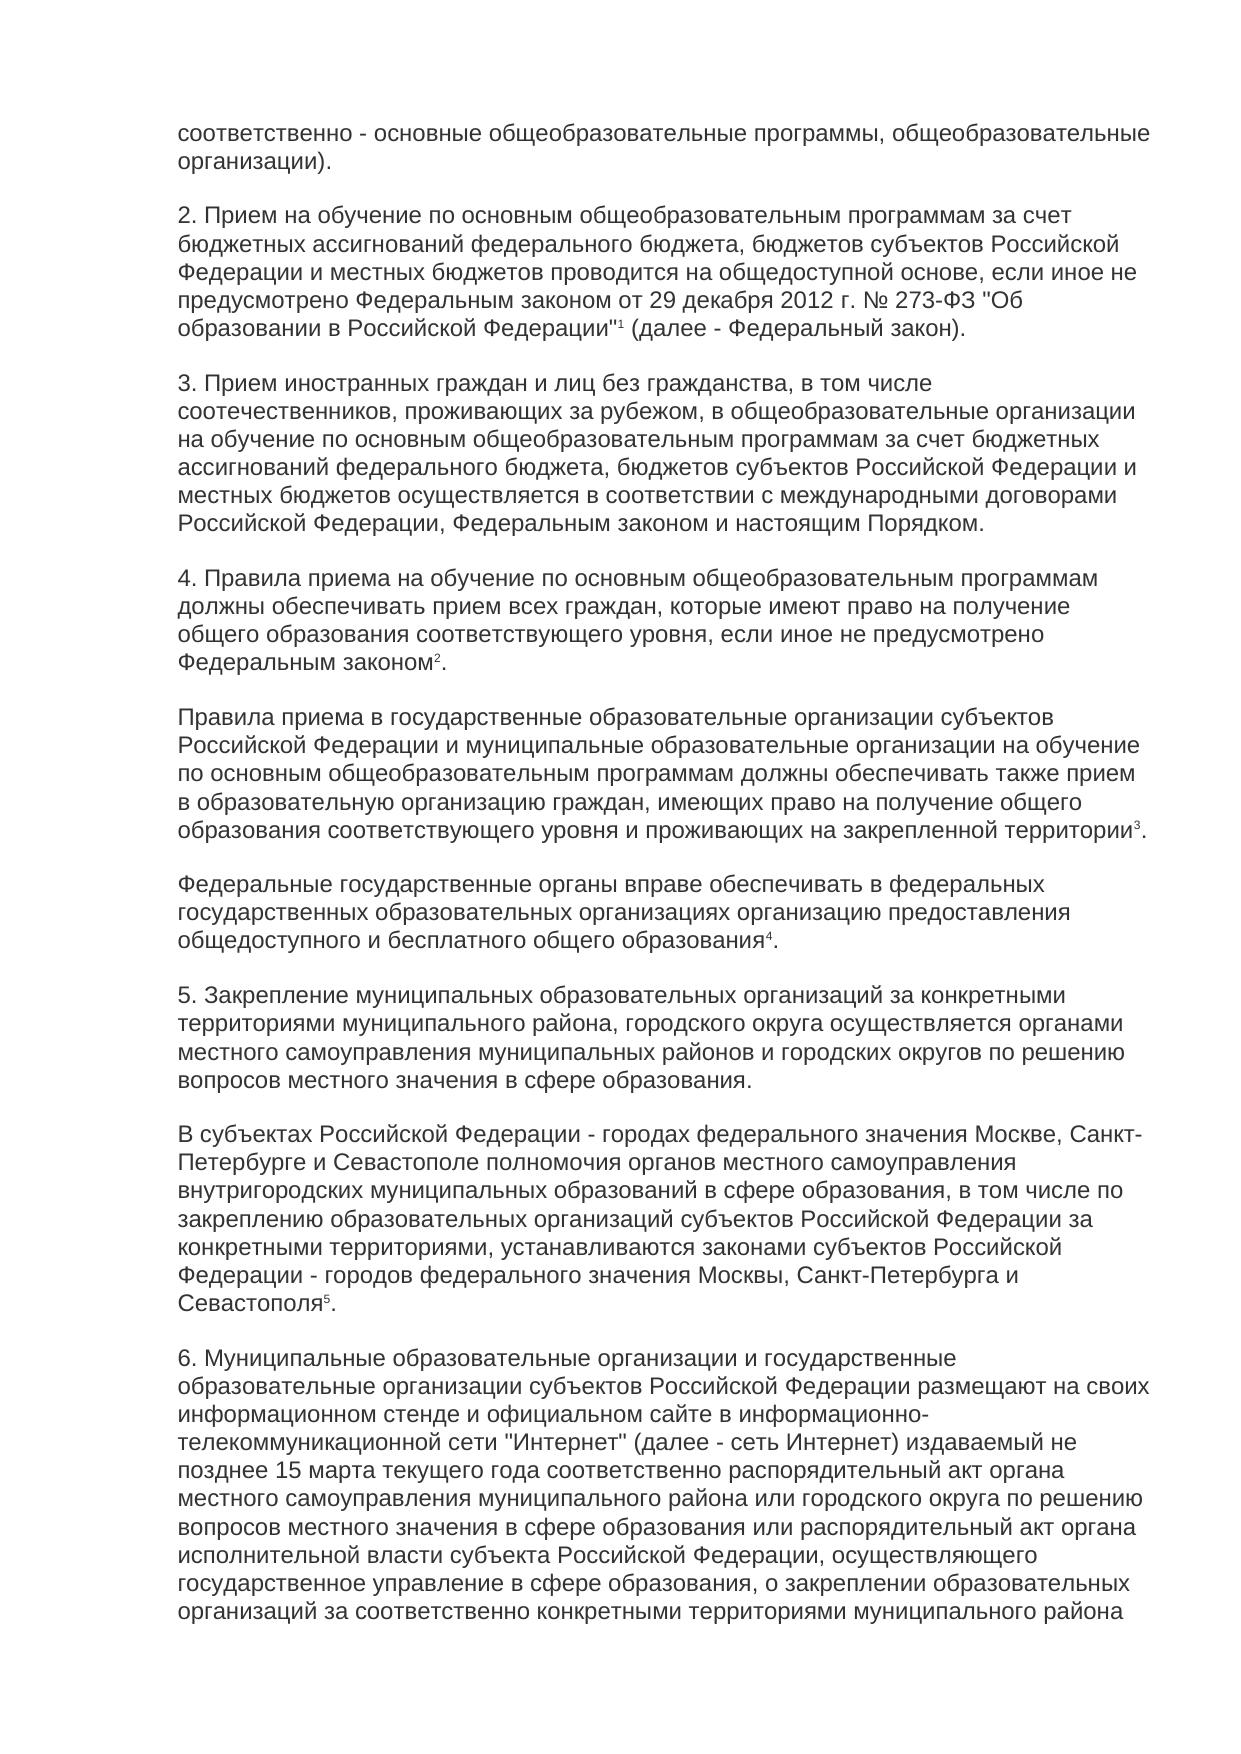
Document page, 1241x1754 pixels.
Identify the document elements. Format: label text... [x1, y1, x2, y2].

text 5. Закрепление муниципальных образовательных организаций за конкретными территориями муниципального района, городского округа осуществляется органами местного самоуправления муниципальных районов и городских округов по решению вопросов местного значения в сфере образования. [177, 981, 1152, 1093]
text Федеральные государственные органы вправе обеспечивать в федеральных государственных образовательных организациях организацию предоставления общедоступного и бесплатного общего образования4. [177, 870, 1152, 954]
text 4. Правила приема на обучение по основным общеобразовательным программам должны обеспечивать прием всех граждан, которые имеют право на получение общего образования соответствующего уровня, если иное не предусмотрено Федеральным законом2. [177, 563, 1152, 676]
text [177, 1343, 1152, 1624]
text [177, 118, 1152, 174]
text Правила приема в государственные образовательные организации субъектов Российской Федерации и муниципальные образовательные организации на обучение по основным общеобразовательным программам должны обеспечивать также прием в образовательную организацию граждан, имеющих право на получение общего образования соответствующего уровня и проживающих на закрепленной территории3. [177, 702, 1152, 843]
text В субъектах Российской Федерации - городах федерального значения Москве, Санкт-Петербурге и Севастополе полномочия органов местного самоуправления внутригородских муниципальных образований в сфере образования, в том числе по закреплению образовательных организаций субъектов Российской Федерации за конкретными территориями, устанавливаются законами субъектов Российской Федерации - городов федерального значения Москвы, Санкт-Петербурга и Севастополя5. [177, 1120, 1152, 1317]
text 2. Прием на обучение по основным общеобразовательным программам за счет бюджетных ассигнований федерального бюджета, бюджетов субъектов Российской Федерации и местных бюджетов проводится на общедоступной основе, если иное не предусмотрено Федеральным законом от 29 декабря 2012 г. № 273-ФЗ "Об образовании в Российской Федерации"1 (далее - Федеральный закон). [177, 201, 1152, 342]
text 3. Прием иностранных граждан и лиц без гражданства, в том числе соотечественников, проживающих за рубежом, в общеобразовательные организации на обучение по основным общеобразовательным программам за счет бюджетных ассигнований федерального бюджета, бюджетов субъектов Российской Федерации и местных бюджетов осуществляется в соответствии с международными договорами Российской Федерации, Федеральным законом и настоящим Порядком. [177, 368, 1152, 537]
